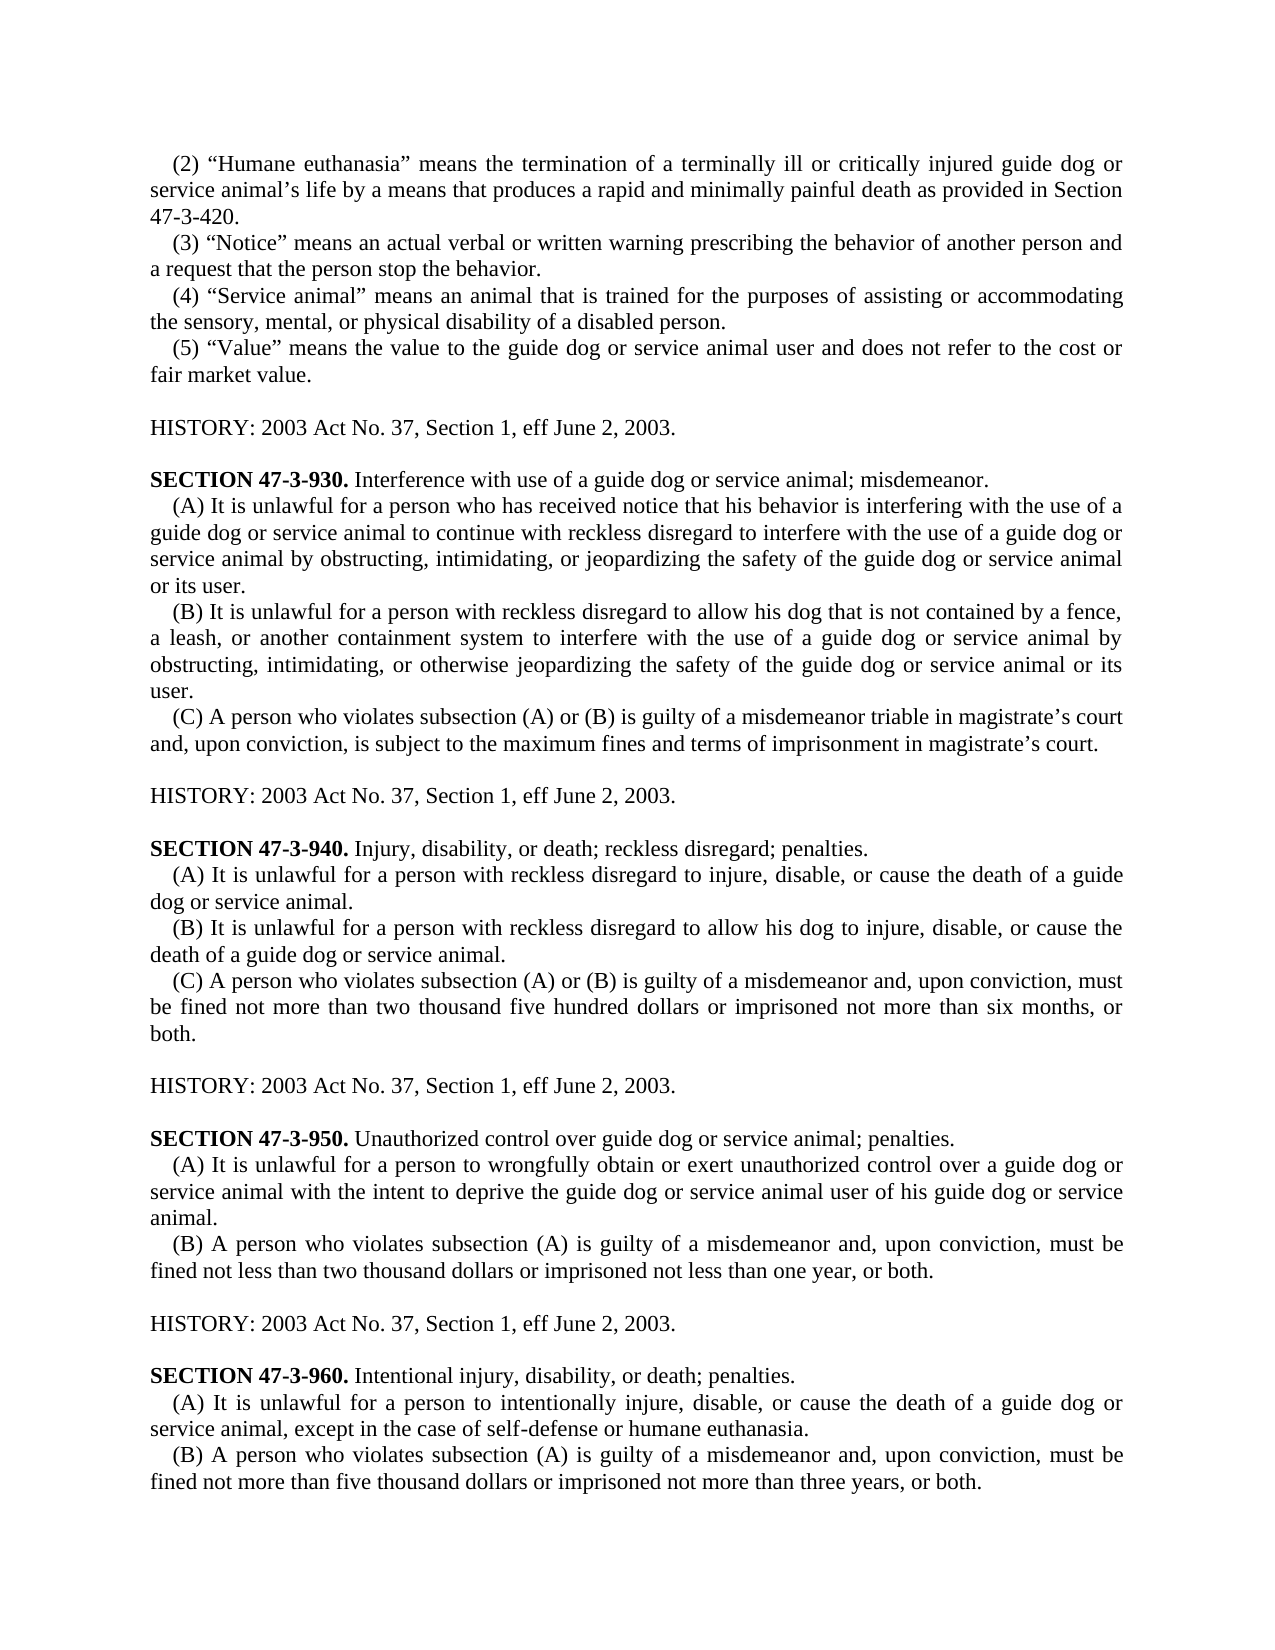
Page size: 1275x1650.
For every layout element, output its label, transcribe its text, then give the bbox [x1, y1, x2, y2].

text (B) A person who violates subsection (A) is guilty of a misdemeanor and, upon conviction, must be fined not more than five thousand dollars or imprisoned not more than three years, or both. [150, 1441, 1125, 1494]
text (C) A person who violates subsection (A) or (B) is guilty of a misdemeanor and, upon conviction, must be fined not more than two thousand five hundred dollars or imprisoned not more than six months, or both. [150, 967, 1125, 1046]
text (B) A person who violates subsection (A) is guilty of a misdemeanor and, upon conviction, must be fined not less than two thousand dollars or imprisoned not less than one year, or both. [150, 1231, 1125, 1283]
text SECTION 47-3-960. Intentional injury, disability, or death; penalties. [150, 1362, 1125, 1389]
text SECTION 47-3-940. Injury, disability, or death; reckless disregard; penalties. [150, 835, 1125, 862]
text HISTORY: 2003 Act No. 37, Section 1, eff June 2, 2003. [150, 1072, 1125, 1099]
text HISTORY: 2003 Act No. 37, Section 1, eff June 2, 2003. [150, 1309, 1125, 1336]
text HISTORY: 2003 Act No. 37, Section 1, eff June 2, 2003. [150, 782, 1125, 809]
text SECTION 47-3-950. Unauthorized control over guide dog or service animal; penalties. [150, 1125, 1125, 1151]
text (A) It is unlawful for a person who has received notice that his behavior is interfering with the use of a guide dog or service animal to continue with reckless disregard to interfere with the use of a guide dog or service animal by obstructing, intimidating, or jeopardizing the safety of the guide dog or service animal or its user. [150, 493, 1125, 598]
text (C) A person who violates subsection (A) or (B) is guilty of a misdemeanor triable in magistrate’s court and, upon conviction, is subject to the maximum fines and terms of imprisonment in magistrate’s court. [150, 703, 1125, 756]
text (A) It is unlawful for a person to intentionally injure, disable, or cause the death of a guide dog or service animal, except in the case of self-defense or humane euthanasia. [150, 1389, 1125, 1441]
text (B) It is unlawful for a person with reckless disregard to allow his dog that is not contained by a fence, a leash, or another containment system to interfere with the use of a guide dog or service animal by obstructing, intimidating, or otherwise jeopardizing the safety of the guide dog or service animal or its user. [150, 598, 1125, 703]
text SECTION 47-3-930. Interference with use of a guide dog or service animal; misdemeanor. [150, 466, 1125, 493]
text (5) “Value” means the value to the guide dog or service animal user and does not refer to the cost or fair market value. [150, 334, 1125, 387]
text (B) It is unlawful for a person with reckless disregard to allow his dog to injure, disable, or cause the death of a guide dog or service animal. [150, 914, 1125, 967]
text HISTORY: 2003 Act No. 37, Section 1, eff June 2, 2003. [150, 413, 1125, 440]
text (A) It is unlawful for a person to wrongfully obtain or exert unauthorized control over a guide dog or service animal with the intent to deprive the guide dog or service animal user of his guide dog or service animal. [150, 1151, 1125, 1231]
text (2) “Humane euthanasia” means the termination of a terminally ill or critically injured guide dog or service animal’s life by a means that produces a rapid and minimally painful death as provided in Section 47-3-420. [150, 150, 1125, 229]
text (4) “Service animal” means an animal that is trained for the purposes of assisting or accommodating the sensory, mental, or physical disability of a disabled person. [150, 282, 1125, 334]
text (3) “Notice” means an actual verbal or written warning prescribing the behavior of another person and a request that the person stop the behavior. [150, 229, 1125, 282]
text (A) It is unlawful for a person with reckless disregard to injure, disable, or cause the death of a guide dog or service animal. [150, 862, 1125, 914]
